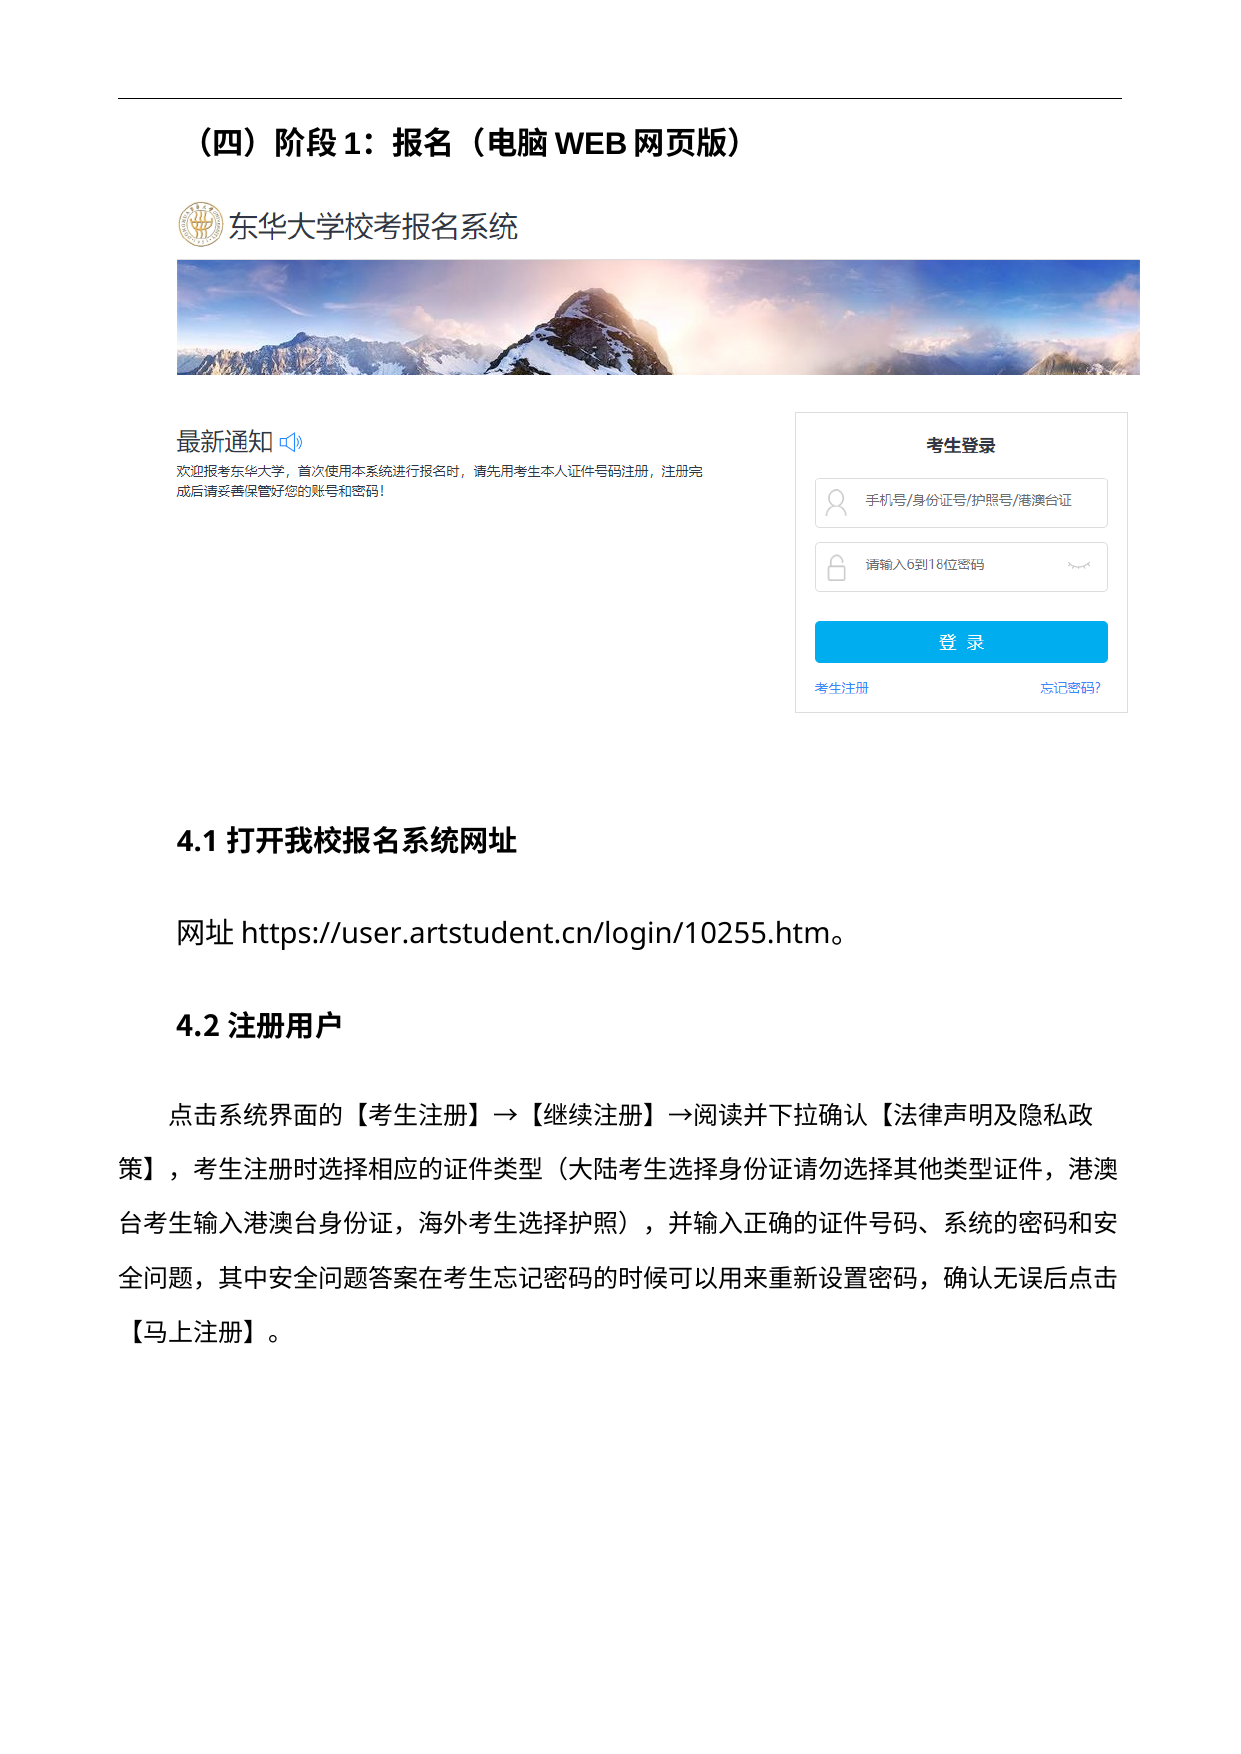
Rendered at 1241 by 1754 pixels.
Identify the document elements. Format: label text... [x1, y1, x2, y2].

subtitle （四）阶段1：报名（电脑WEB网页版） [118, 118, 1122, 163]
text 点击系统界面的【考生注册】→【继续注册】→阅读并下拉确认【法律声明及隐私政策】，考生注册时选择相应的证件类型（大陆考生选择身份证请勿选择其他类型证件，港澳台考生输入港澳台身份证，海外考生选择护照），并输入正确的证件号码、系统的密码和安全问题，其中安全问题答案在考生忘记密码的时候可以用来重新设置密码，确认无误后点击【马上注册】。 [118, 1095, 1122, 1349]
picture [168, 186, 1148, 774]
text 网址https://user.artstudent.cn/login/10255.htm。 [118, 910, 1122, 952]
subtitle 4.1 打开我校报名系统网址 [118, 817, 1122, 859]
subtitle 4.2 注册用户 [118, 1002, 1122, 1045]
